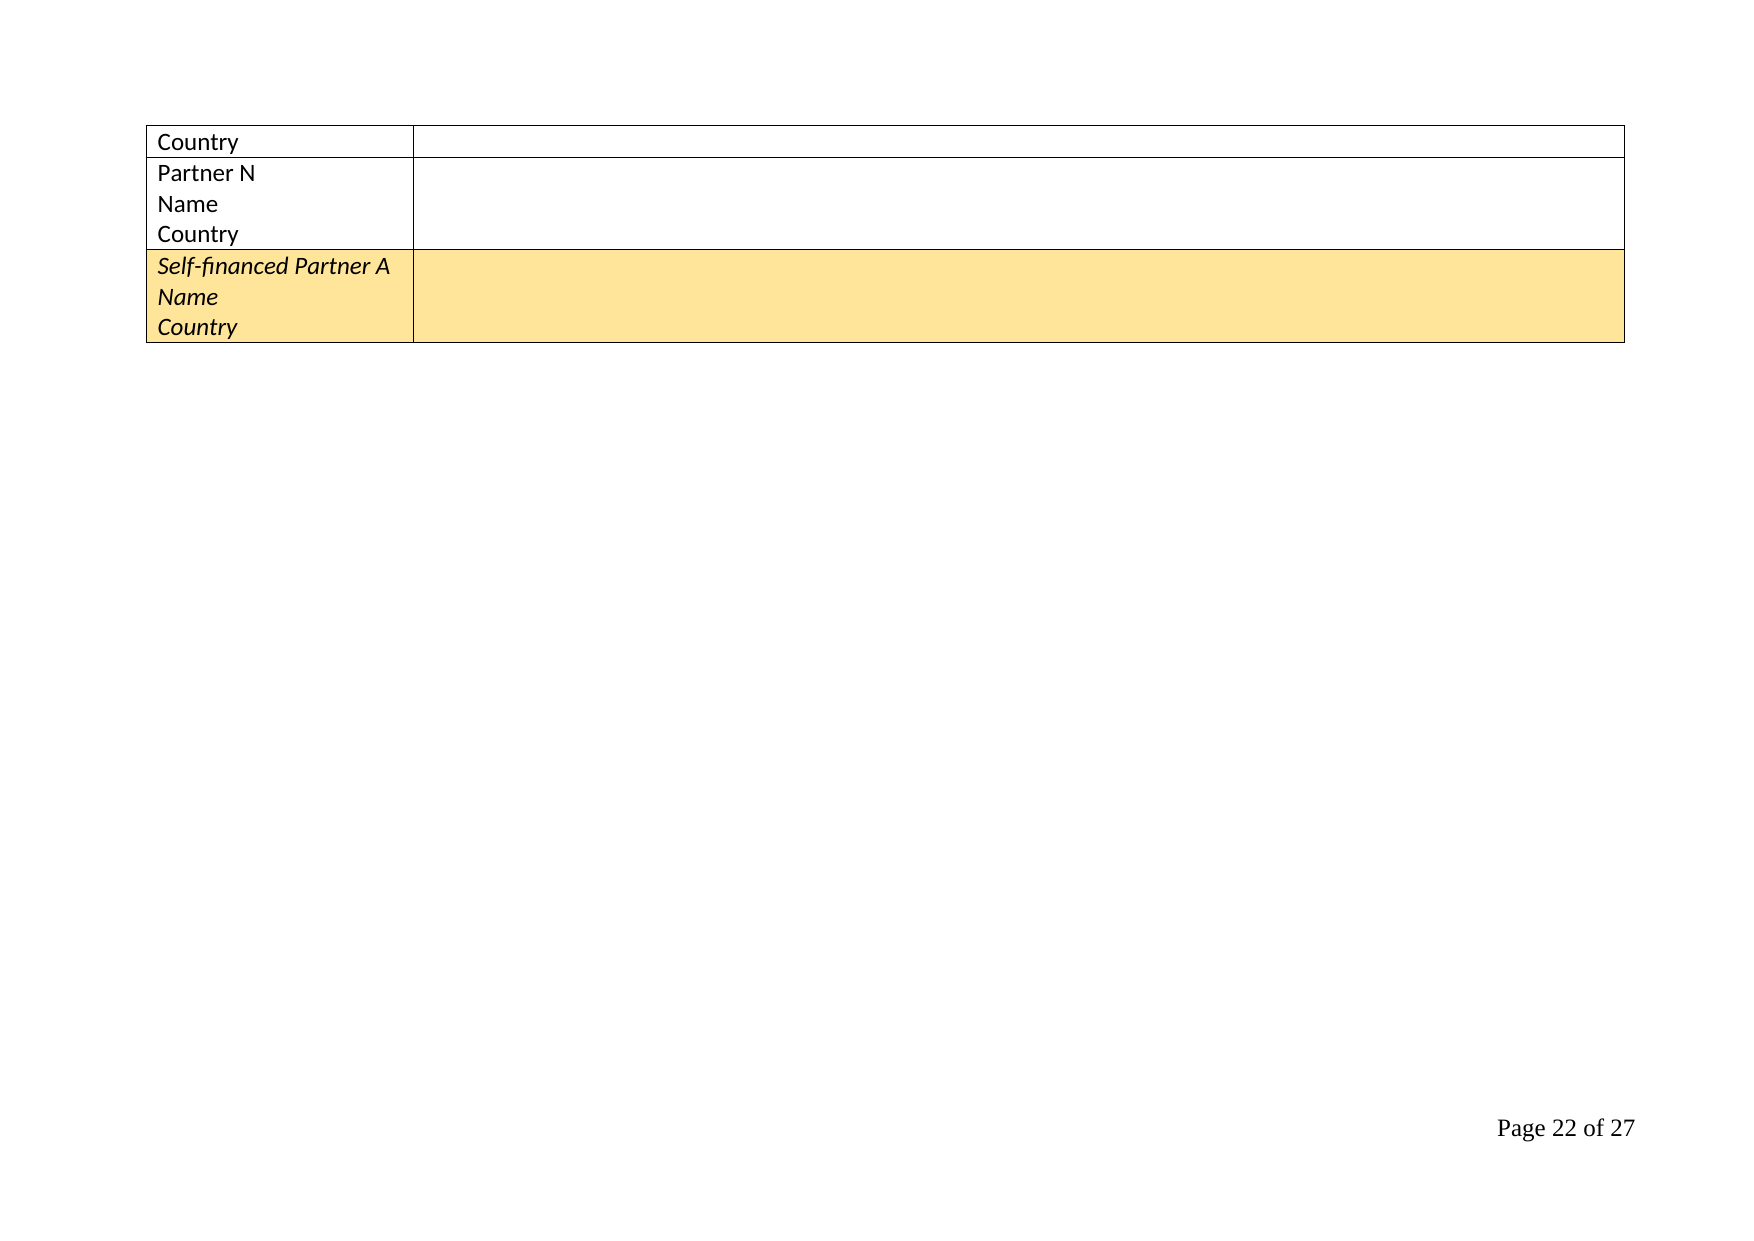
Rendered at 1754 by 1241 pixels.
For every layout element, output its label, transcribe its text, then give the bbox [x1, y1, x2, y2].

table_cell Partner N Name Country [147, 158, 413, 249]
table_cell Self-financed Partner A Name Country [147, 250, 413, 342]
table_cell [147, 126, 413, 157]
table_cell [414, 126, 1624, 157]
table_cell [414, 250, 1624, 342]
table_cell [414, 158, 1624, 249]
